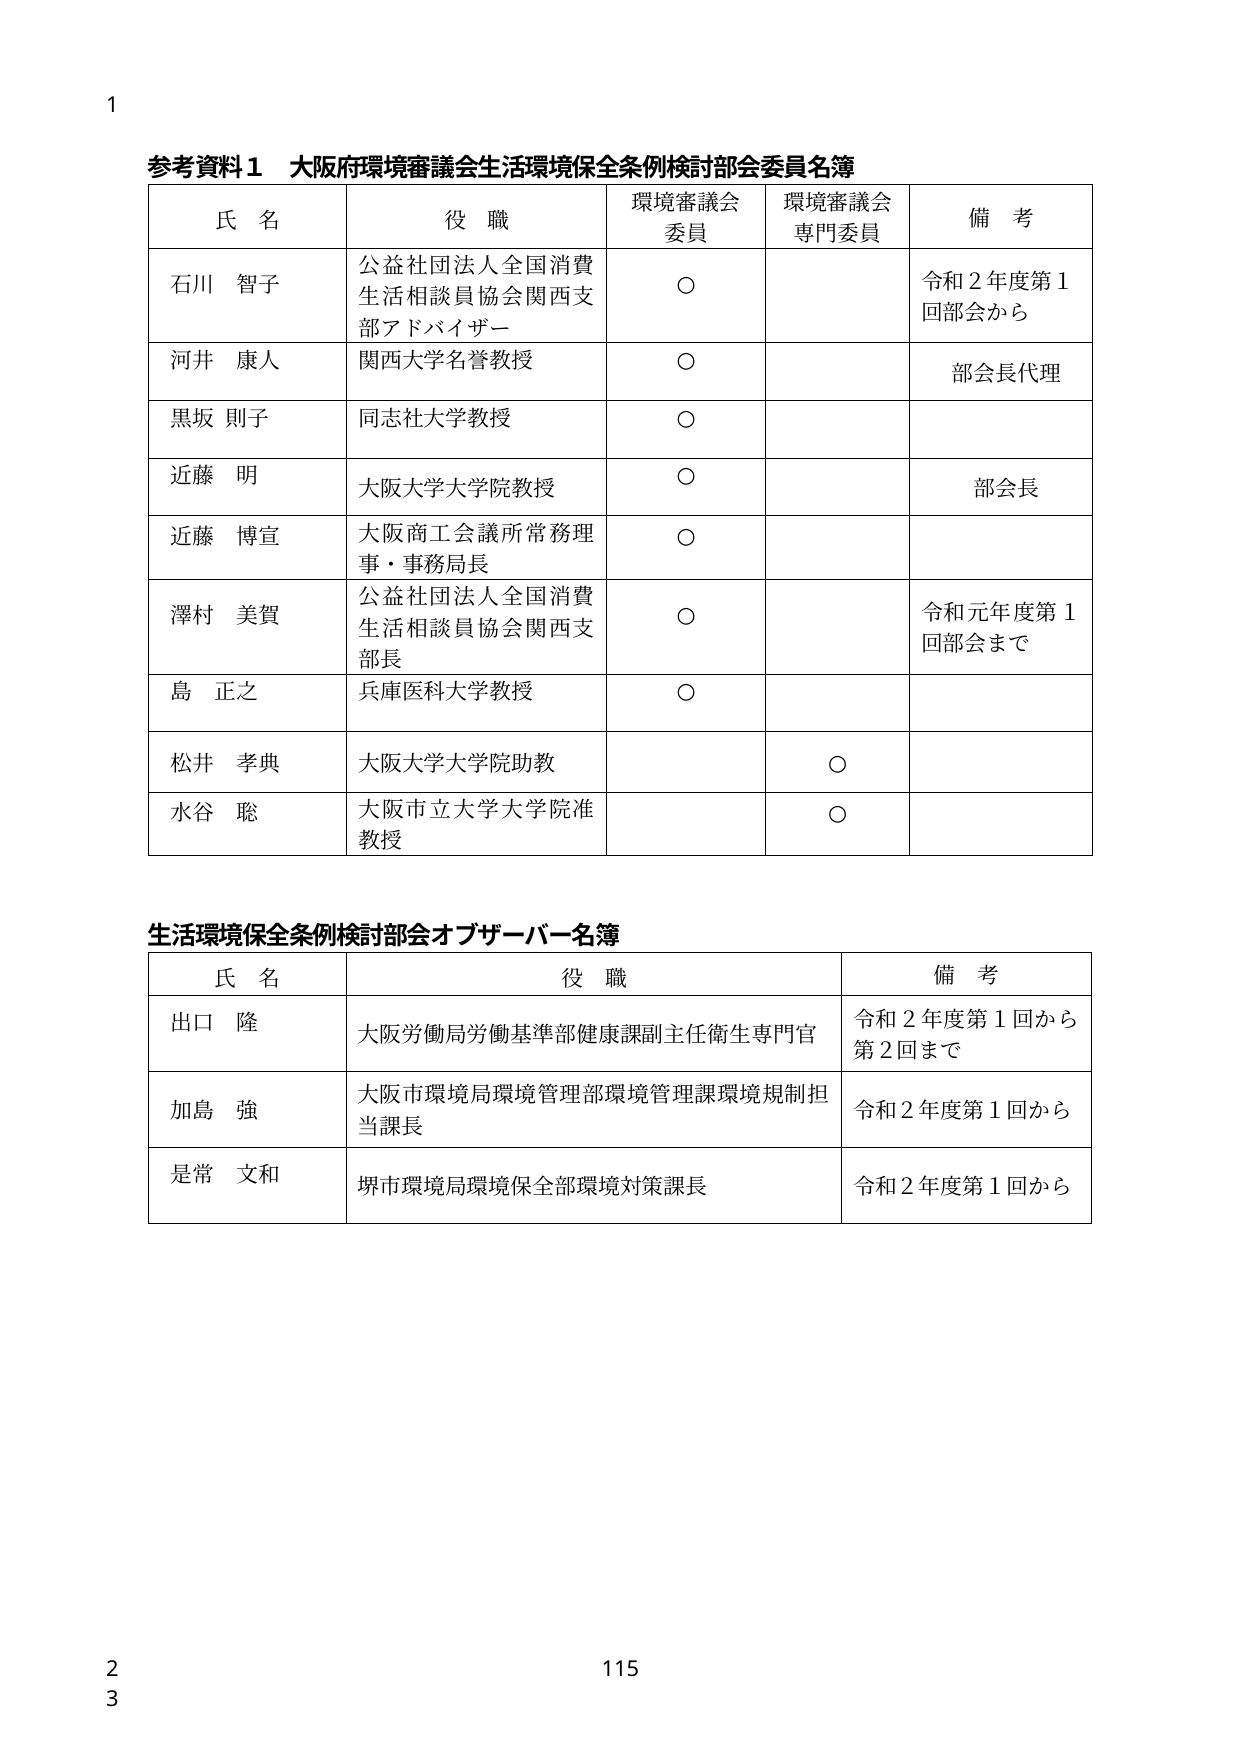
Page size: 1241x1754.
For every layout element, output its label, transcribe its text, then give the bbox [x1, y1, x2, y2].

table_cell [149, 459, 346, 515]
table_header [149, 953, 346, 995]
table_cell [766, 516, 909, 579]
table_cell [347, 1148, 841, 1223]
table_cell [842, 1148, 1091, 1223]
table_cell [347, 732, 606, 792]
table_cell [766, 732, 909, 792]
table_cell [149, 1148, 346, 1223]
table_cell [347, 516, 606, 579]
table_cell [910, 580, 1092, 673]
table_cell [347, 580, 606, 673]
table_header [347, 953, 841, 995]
subtitle 参考資料１ 大阪府環境審議会生活環境保全条例検討部会委員名簿 [148, 148, 1092, 184]
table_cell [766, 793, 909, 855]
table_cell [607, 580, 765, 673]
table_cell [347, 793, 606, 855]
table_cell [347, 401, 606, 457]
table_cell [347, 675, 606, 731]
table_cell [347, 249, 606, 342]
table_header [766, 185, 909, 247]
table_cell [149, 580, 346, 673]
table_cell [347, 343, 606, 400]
text 生活環境保全条例検討部会オブザーバー名簿 [148, 916, 1092, 952]
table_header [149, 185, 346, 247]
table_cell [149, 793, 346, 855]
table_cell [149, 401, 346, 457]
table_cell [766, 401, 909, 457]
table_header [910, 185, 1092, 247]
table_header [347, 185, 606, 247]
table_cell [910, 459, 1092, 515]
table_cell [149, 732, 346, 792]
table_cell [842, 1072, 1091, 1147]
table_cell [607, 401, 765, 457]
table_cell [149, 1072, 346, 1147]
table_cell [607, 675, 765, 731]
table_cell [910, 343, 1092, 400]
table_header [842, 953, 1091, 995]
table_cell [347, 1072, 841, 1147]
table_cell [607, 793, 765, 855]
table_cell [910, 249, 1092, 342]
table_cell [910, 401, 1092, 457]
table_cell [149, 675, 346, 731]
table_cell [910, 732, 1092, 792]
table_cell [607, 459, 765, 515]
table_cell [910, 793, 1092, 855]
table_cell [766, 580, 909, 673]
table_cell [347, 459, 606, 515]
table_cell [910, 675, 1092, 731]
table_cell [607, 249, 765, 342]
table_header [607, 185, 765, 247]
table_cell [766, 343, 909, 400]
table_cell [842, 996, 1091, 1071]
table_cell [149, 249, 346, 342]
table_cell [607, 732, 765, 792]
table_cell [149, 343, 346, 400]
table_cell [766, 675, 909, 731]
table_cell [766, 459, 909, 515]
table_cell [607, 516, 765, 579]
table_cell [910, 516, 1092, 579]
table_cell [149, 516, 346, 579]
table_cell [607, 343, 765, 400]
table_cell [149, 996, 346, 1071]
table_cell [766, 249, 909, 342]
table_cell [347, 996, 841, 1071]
